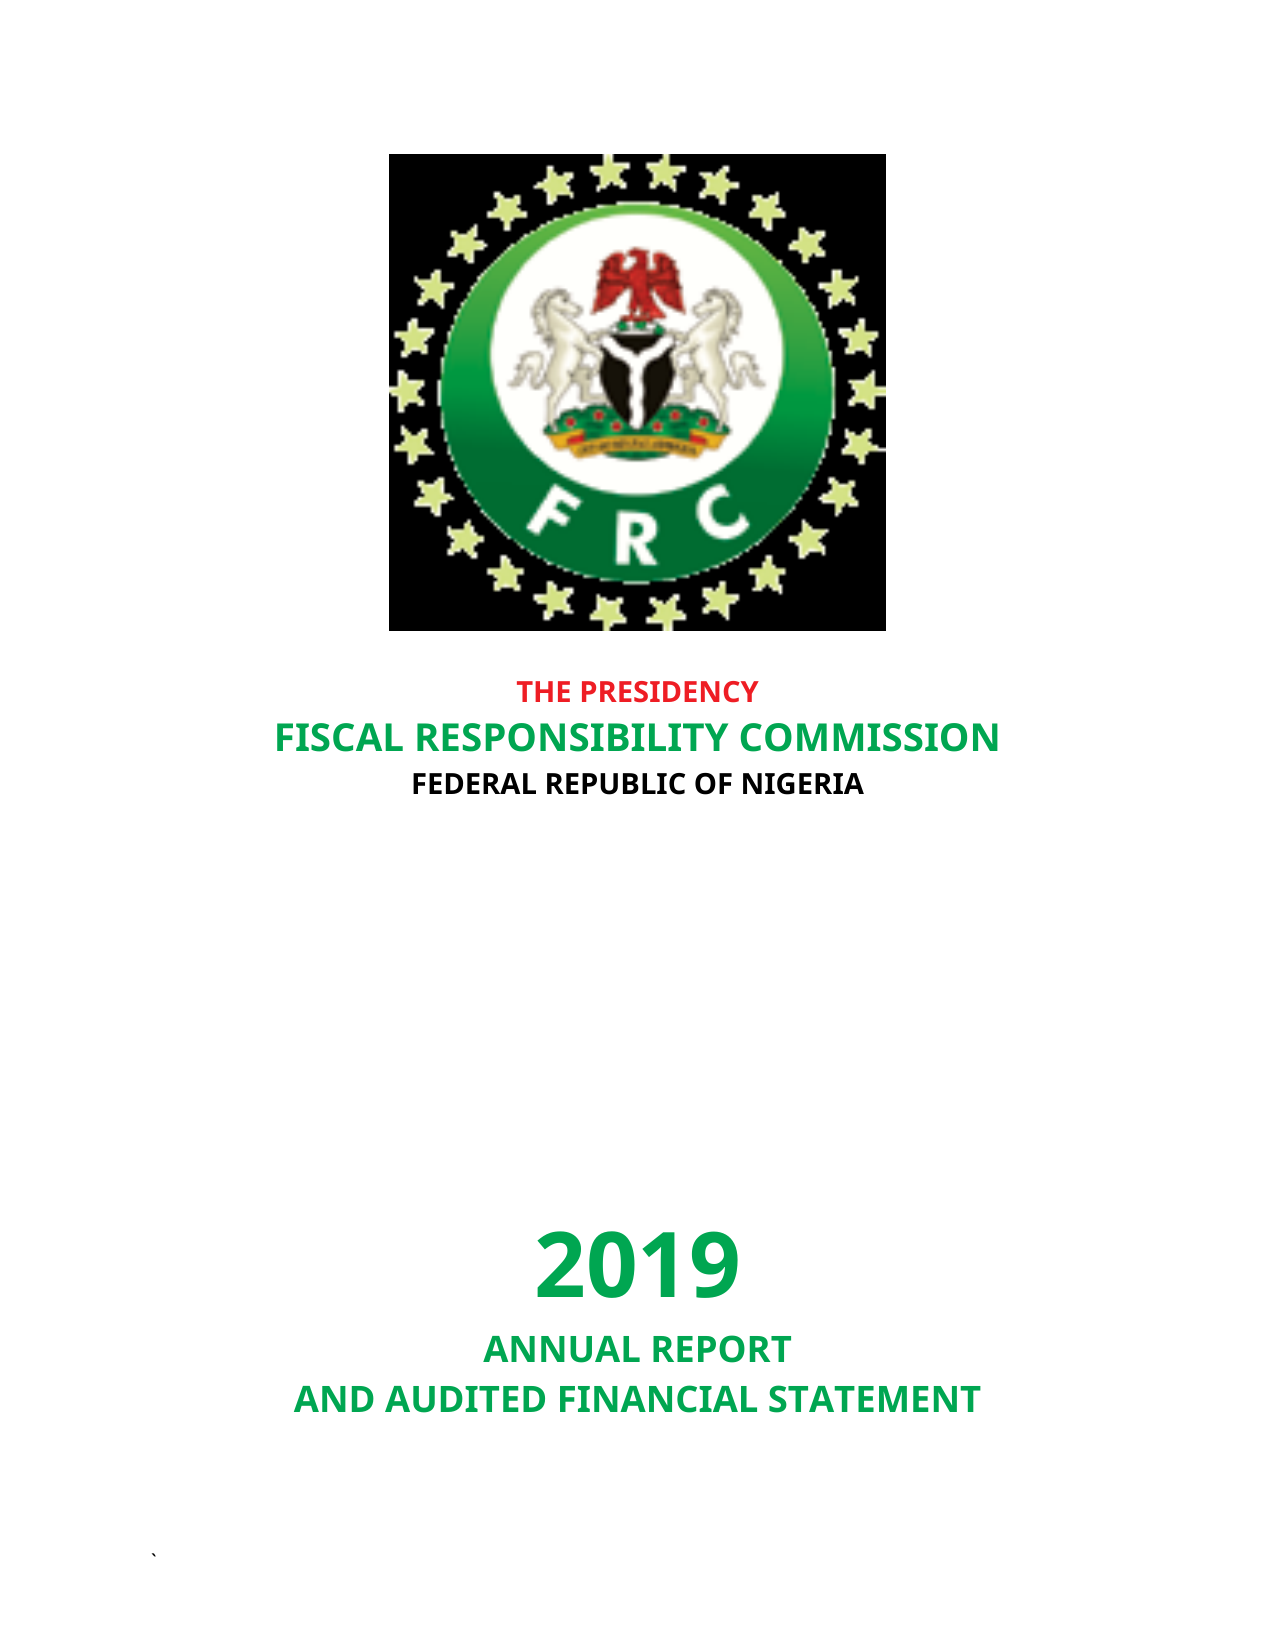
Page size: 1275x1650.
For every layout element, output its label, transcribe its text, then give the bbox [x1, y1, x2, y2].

text THE PRESIDENCY [150, 671, 1125, 711]
text ANNUAL REPORT [150, 1323, 1125, 1373]
picture [389, 154, 886, 631]
text 2019 [150, 1200, 1125, 1323]
text AND AUDITED FINANCIAL STATEMENT [150, 1373, 1125, 1423]
text FEDERAL REPUBLIC OF NIGERIA [150, 763, 1125, 803]
text FISCAL RESPONSIBILITY COMMISSION [150, 711, 1125, 763]
